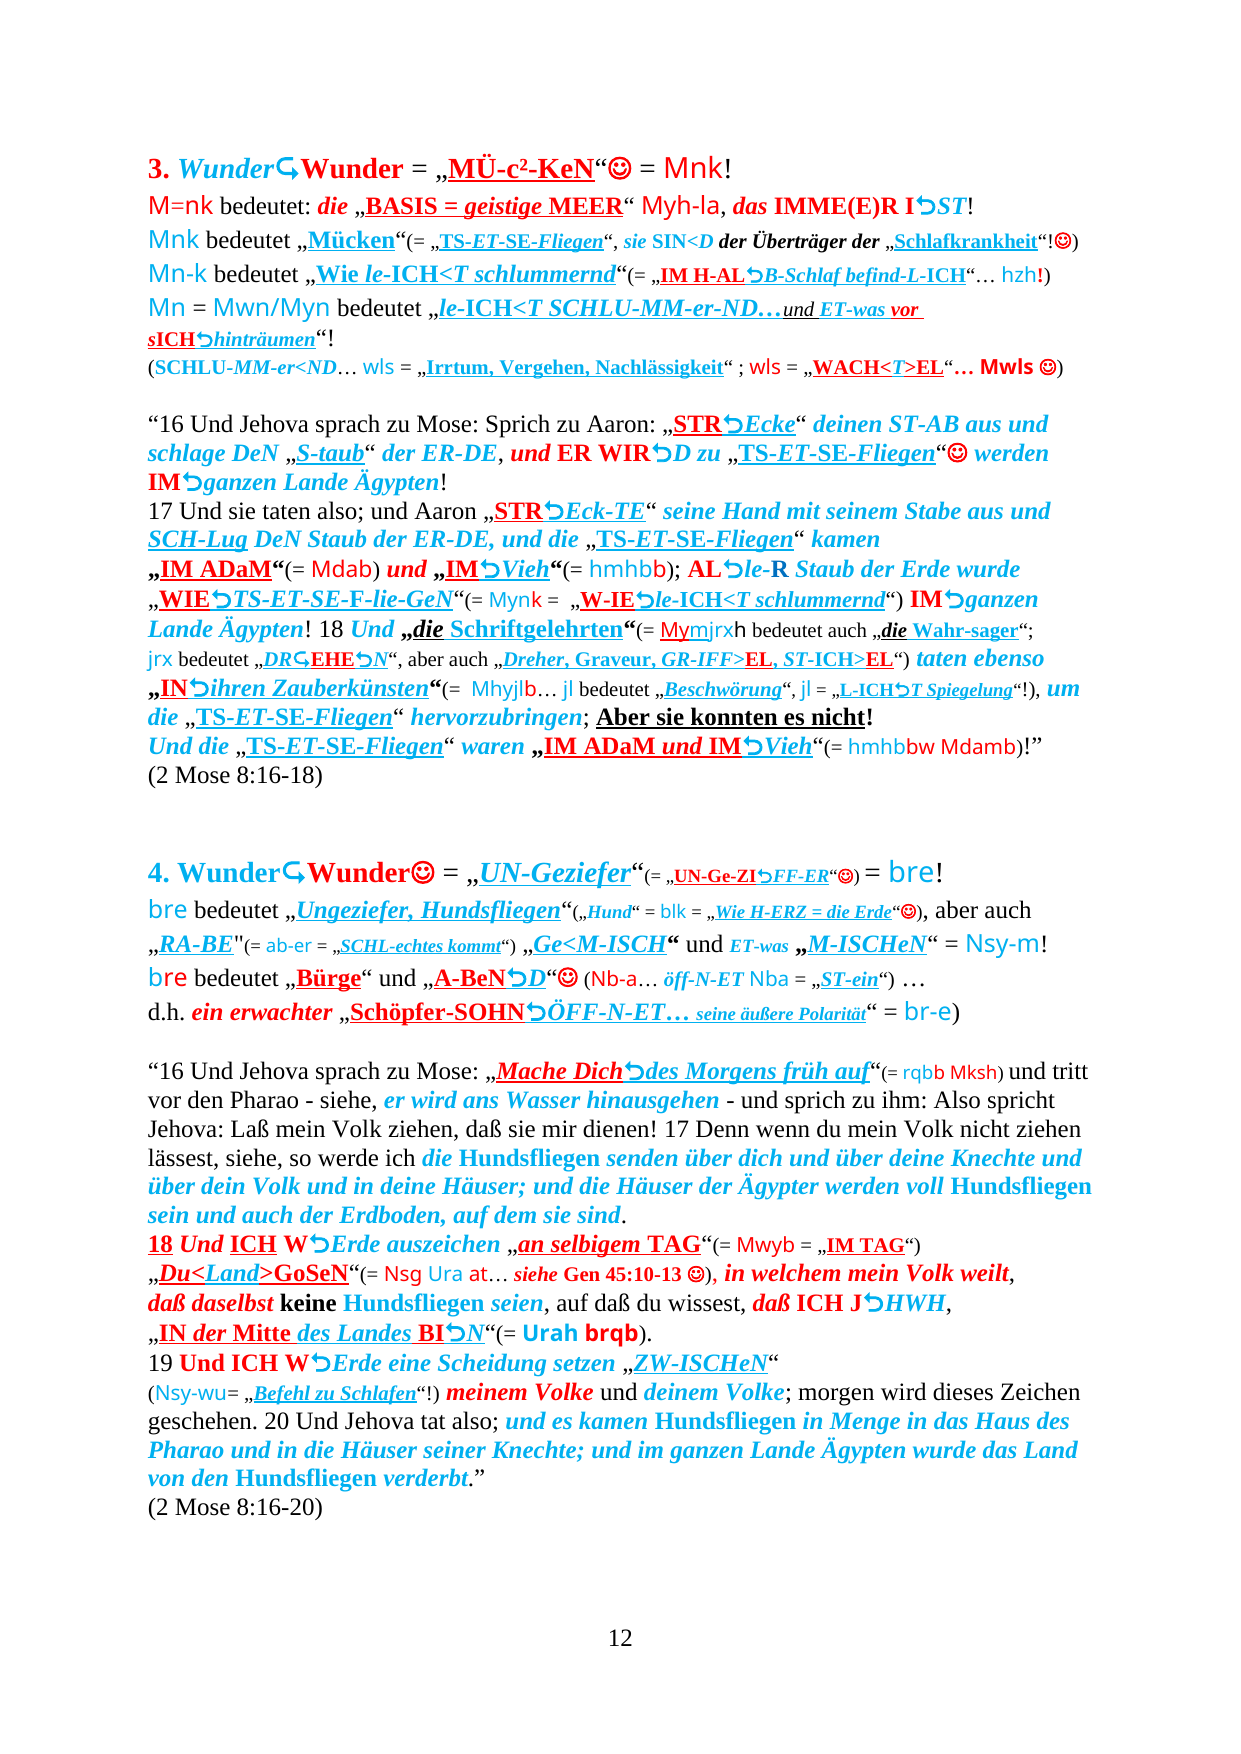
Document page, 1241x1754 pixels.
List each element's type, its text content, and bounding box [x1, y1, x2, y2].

text bre bedeutet „Ungeziefer, Hundsfliegen“(„Hund“ = blk = „Wie H-ERZ = die Erde“), aber auch [148, 891, 1093, 925]
text “16 Und Jehova sprach zu Mose: „Mache Dichdes Morgens früh auf“(= rqbb Mksh) und tritt vor den Pharao - siehe, er wird ans Wasser hinausgehen - und sprich zu ihm: Also spricht Jehova: Laß mein Volk ziehen, daß sie mir dienen! 17 Denn wenn du mein Volk nicht ziehen lässest, siehe, so werde ich die Hundsfliegen senden über dich und über deine Knechte und über dein Volk und in deine Häuser; und die Häuser der Ägypter werden voll Hundsfliegen sein und auch der Erdboden, auf dem sie sind. [148, 1056, 1093, 1229]
text 4. WunderWunder = „UN-Geziefer“(= „UN-Ge-ZIFF-ER“) = bre! [148, 852, 1093, 891]
text „RA-BE"(= ab-er = „SCHL-echtes kommt“) „Ge<M-ISCH“ und ET-was „M-ISCHeN“ = Nsy-m! [148, 925, 1093, 959]
text IMganzen Lande Ägypten! [148, 467, 1093, 496]
text (2 Mose 8:16-18) [148, 761, 1093, 789]
text 19 Und ICH WErde eine Scheidung setzen „ZW-ISCHeN“ [148, 1348, 1093, 1377]
text Und die „TS-ET-SE-Fliegen“ waren „IM ADaM und IMVieh“(= hmhbbw Mdamb)!” [148, 731, 1093, 761]
text Mn-k bedeutet „Wie le-ICH<T schlummernd“(= „IM H-ALB-Schlaf befind-L-ICH“… hzh!) [148, 255, 1093, 289]
text „IN der Mitte des Landes BIN“(= Urah brqb). [148, 1317, 1093, 1348]
text 17 Und sie taten also; und Aaron „STREck-TE“ seine Hand mit seinem Stabe aus und SCH-Lug DeN Staub der ER-DE, und die „TS-ET-SE-Fliegen“ kamen [148, 496, 1093, 553]
text „INihren Zauberkünsten“(= Mhyjlb… jl bedeutet „Beschwörung“, jl = „L-ICHT Spiegelung“!), um die „TS-ET-SE-Fliegen“ hervorzubringen; Aber sie konnten es nicht! [148, 673, 1093, 731]
text Mn = Mwn/Myn bedeutet „le-ICH<T SCHLU-MM-er-ND…und ET-was vor sICHhinträumen“! [148, 289, 1093, 352]
text Mnk bedeutet „Mücken“(= „TS-ET-SE-Fliegen“, sie SIN<D der Überträger der „Schlafkrankheit“!) [148, 221, 1093, 255]
text M=nk bedeutet: die „BASIS = geistige MEER“ Myh-la, das IMME(E)R IST! [148, 187, 1093, 221]
text „IM ADaM“(= Mdab) und „IMVieh“(= hmhbb); ALle-R Staub der Erde wurde „WIETS-ET-SE-F-lie-GeN“(= Mynk = „W-IEle-ICH<T schlummernd“) IMganzen Lande Ägypten! 18 Und „die Schriftgelehrten“(= Mymjrxh bedeutet auch „die Wahr-sager“; [148, 553, 1093, 643]
text jrx bedeutet „DREHEN“, aber auch „Dreher, Graveur, GR-IFF>EL, ST-ICH>EL“) taten ebenso [148, 643, 1093, 673]
text (Nsy-wu= „Befehl zu Schlafen“!) meinem Volke und deinem Volke; morgen wird dieses Zeichen geschehen. 20 Und Jehova tat also; und es kamen Hundsfliegen in Menge in das Haus des Pharao und in die Häuser seiner Knechte; und im ganzen Lande Ägypten wurde das Land von den Hundsfliegen verderbt.” [148, 1377, 1093, 1492]
text 18 Und ICH WErde auszeichen „an selbigem TAG“(= Mwyb = „IM TAG“) [148, 1229, 1093, 1258]
text d.h. ein erwachter „Schöpfer-SOHNÖFF-N-ET… seine äußere Polarität“ = br-e) [148, 993, 1093, 1028]
text “16 Und Jehova sprach zu Mose: Sprich zu Aaron: „STREcke“ deinen ST-AB aus und schlage DeN „S-taub“ der ER-DE, und ER WIRD zu „TS-ET-SE-Fliegen“ werden [148, 409, 1093, 467]
text (2 Mose 8:16-20) [148, 1492, 1093, 1521]
text (SCHLU-MM-er<ND… wls = „Irrtum, Vergehen, Nachlässigkeit“ ; wls = „WACH<T>EL“… Mwls ) [148, 352, 1093, 381]
text „Du<Land>GoSeN“(= Nsg Ura at… siehe Gen 45:10-13 ), in welchem mein Volk weilt, [148, 1258, 1093, 1288]
picture [681, 234, 686, 242]
text daß daselbst keine Hundsfliegen seien, auf daß du wissest, daß ICH JHWH, [148, 1288, 1093, 1317]
text bre bedeutet „Bürge“ und „A-BeND“ (Nb-a… öff-N-ET Nba = „ST-ein“) … [148, 959, 1093, 993]
text 3. WunderWunder = „MÜ-c²-KeN“ = Mnk! [148, 148, 1093, 187]
